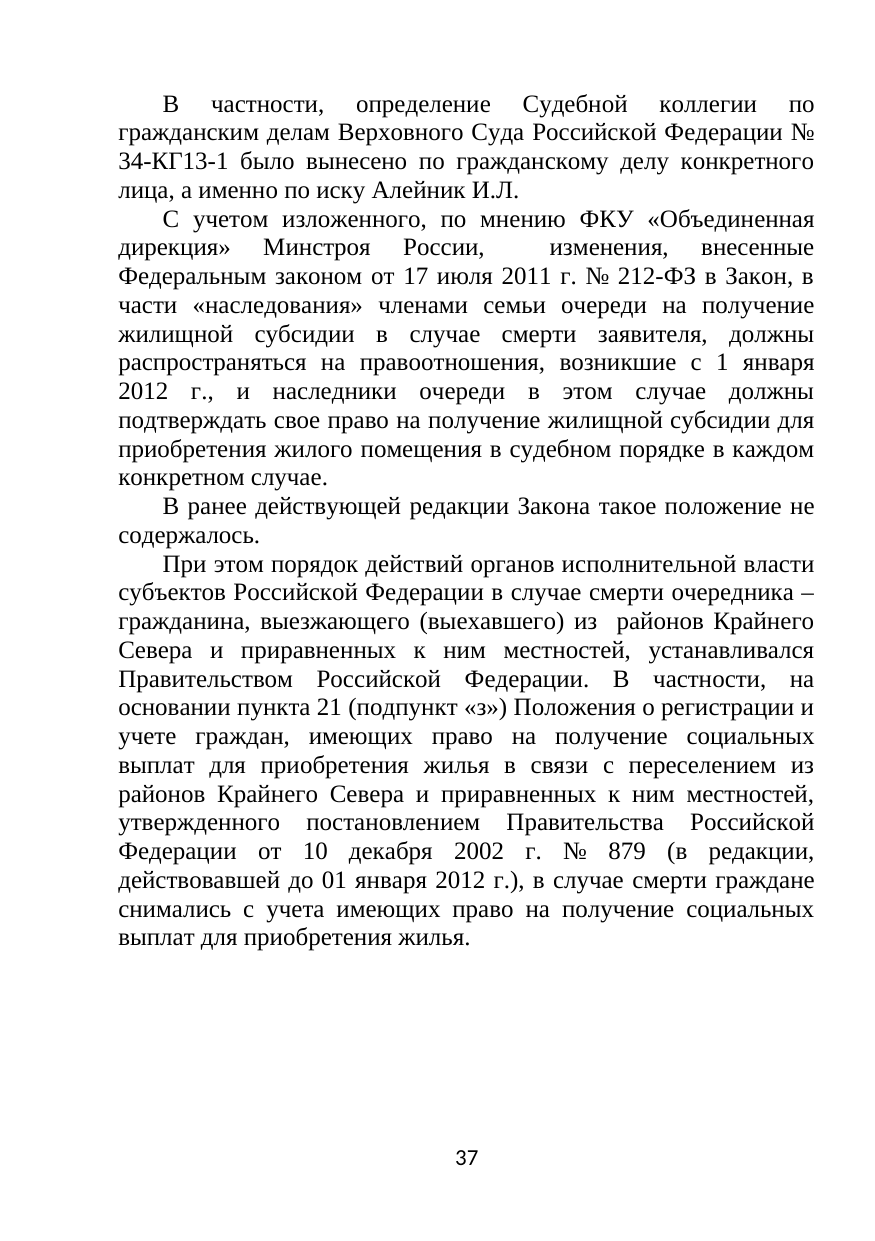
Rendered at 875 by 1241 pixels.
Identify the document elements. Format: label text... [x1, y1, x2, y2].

text В ранее действующей редакции Закона такое положение не содержалось. [118, 491, 815, 549]
text При этом порядок действий органов исполнительной власти субъектов Российской Федерации в случае смерти очередника – гражданина, выезжающего (выехавшего) из районов Крайнего Севера и приравненных к ним местностей, устанавливался Правительством Российской Федерации. В частности, на основании пункта 21 (подпункт «з») Положения о регистрации и учете граждан, имеющих право на получение социальных выплат для приобретения жилья в связи с переселением из районов Крайнего Севера и приравненных к ним местностей, утвержденного постановлением Правительства Российской Федерации от 10 декабря 2002 г. № 879 (в редакции, действовавшей до 01 января 2012 г.), в случае смерти граждане снимались с учета имеющих право на получение социальных выплат для приобретения жилья. [118, 549, 815, 951]
text С учетом изложенного, по мнению ФКУ «Объединенная дирекция» Минстроя России, изменения, внесенные Федеральным законом от 17 июля 2011 г. № 212-ФЗ в Закон, в части «наследования» членами семьи очереди на получение жилищной субсидии в случае смерти заявителя, должны распространяться на правоотношения, возникшие с 1 января 2012 г., и наследники очереди в этом случае должны подтверждать свое право на получение жилищной субсидии для приобретения жилого помещения в судебном порядке в каждом конкретном случае. [118, 204, 815, 491]
text В частности, определение Судебной коллегии по гражданским делам Верховного Суда Российской Федерации № 34-КГ13-1 было вынесено по гражданскому делу конкретного лица, а именно по иску Алейник И.Л. [118, 89, 815, 204]
